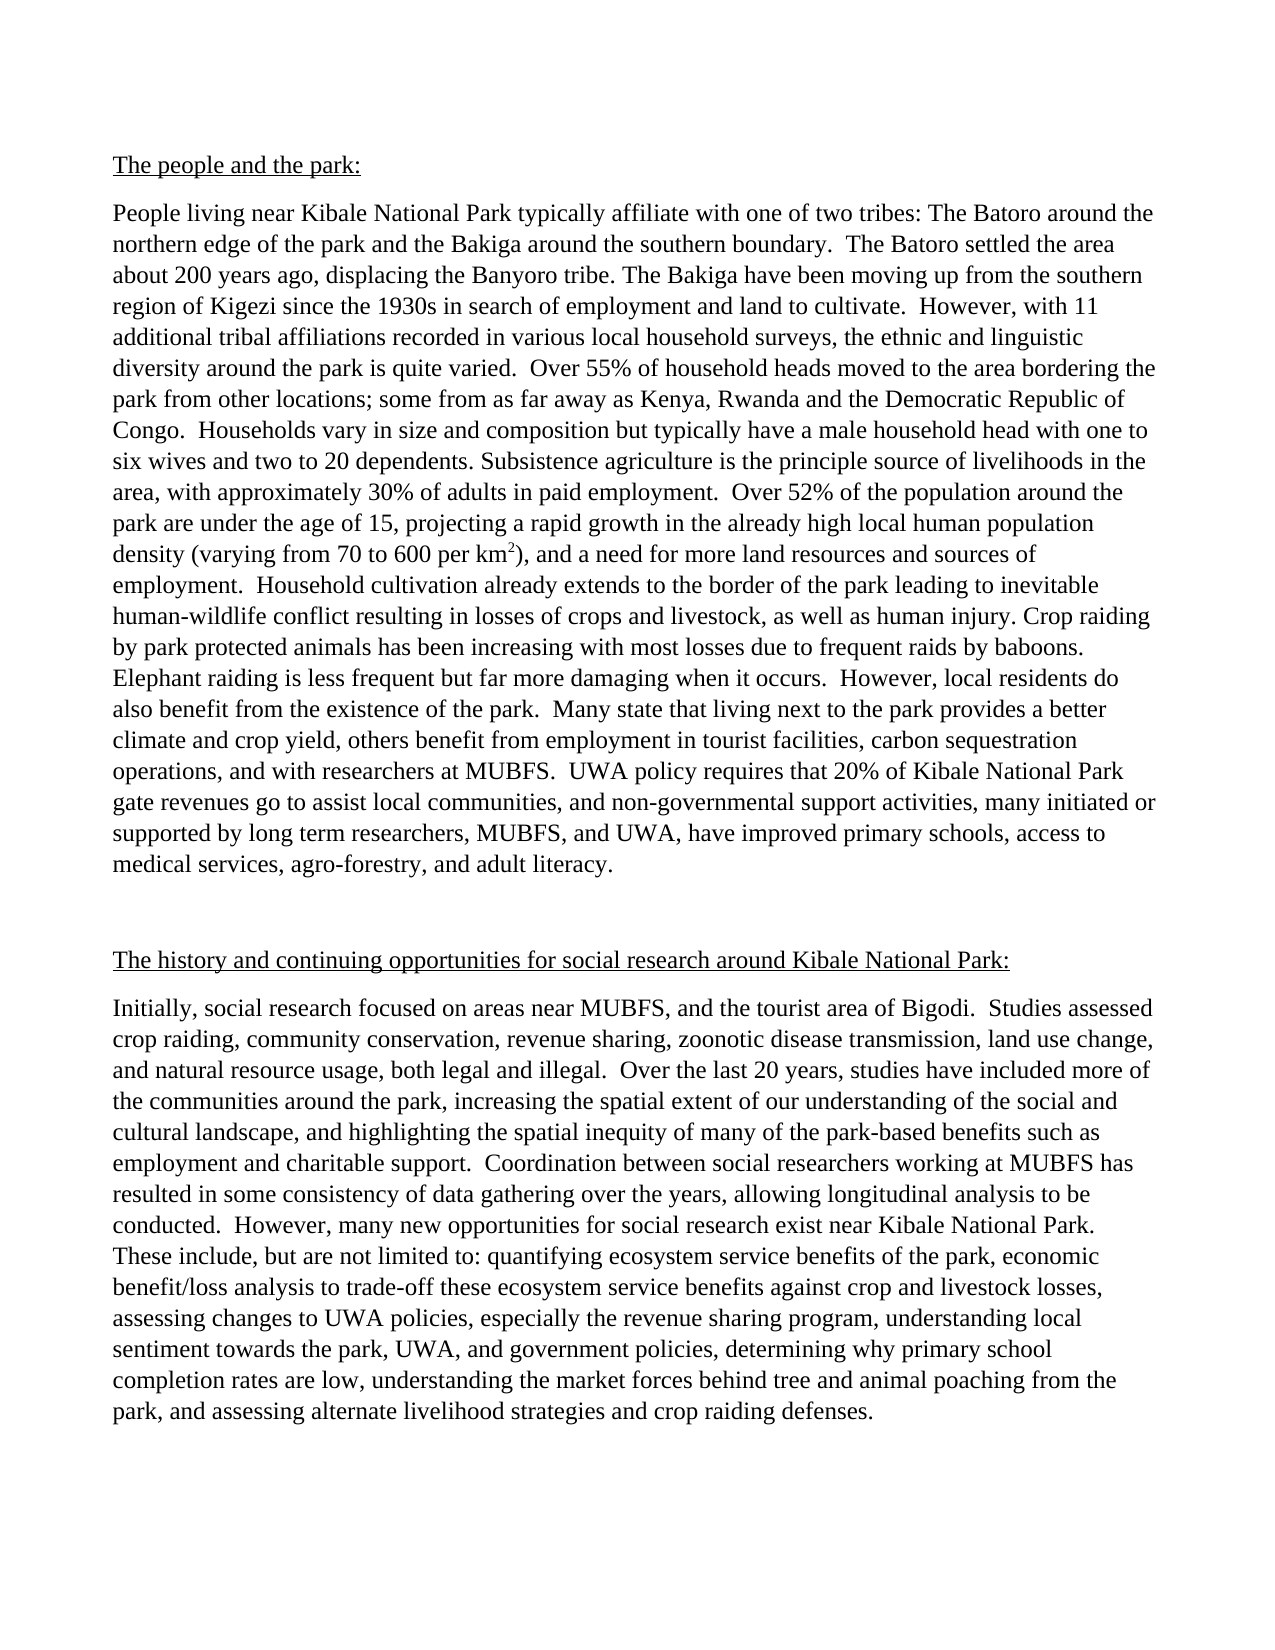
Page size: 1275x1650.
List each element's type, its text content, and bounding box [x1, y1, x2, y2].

text Initially, social research focused on areas near MUBFS, and the tourist area of Bigodi. Studies assessed crop raiding, community conservation, revenue sharing, zoonotic disease transmission, land use change, and natural resource usage, both legal and illegal. Over the last 20 years, studies have included more of the communities around the park, increasing the spatial extent of our understanding of the social and cultural landscape, and highlighting the spatial inequity of many of the park-based benefits such as employment and charitable support. Coordination between social researchers working at MUBFS has resulted in some consistency of data gathering over the years, allowing longitudinal analysis to be conducted. However, many new opportunities for social research exist near Kibale National Park. These include, but are not limited to: quantifying ecosystem service benefits of the park, economic benefit/loss analysis to trade-off these ecosystem service benefits against crop and livestock losses, assessing changes to UWA policies, especially the revenue sharing program, understanding local sentiment towards the park, UWA, and government policies, determining why primary school completion rates are low, understanding the market forces behind tree and animal poaching from the park, and assessing alternate livelihood strategies and crop raiding defenses. [112, 993, 1162, 1425]
text People living near Kibale National Park typically affiliate with one of two tribes: The Batoro around the northern edge of the park and the Bakiga around the southern boundary. The Batoro settled the area about 200 years ago, displacing the Banyoro tribe. The Bakiga have been moving up from the southern region of Kigezi since the 1930s in search of employment and land to cultivate. However, with 11 additional tribal affiliations recorded in various local household surveys, the ethnic and linguistic diversity around the park is quite varied. Over 55% of household heads moved to the area bordering the park from other locations; some from as far away as Kenya, Rwanda and the Democratic Republic of Congo. Households vary in size and composition but typically have a male household head with one to six wives and two to 20 dependents. Subsistence agriculture is the principle source of livelihoods in the area, with approximately 30% of adults in paid employment. Over 52% of the population around the park are under the age of 15, projecting a rapid growth in the already high local human population density (varying from 70 to 600 per km2), and a need for more land resources and sources of employment. Household cultivation already extends to the border of the park leading to inevitable human-wildlife conflict resulting in losses of crops and livestock, as well as human injury. Crop raiding by park protected animals has been increasing with most losses due to frequent raids by baboons. Elephant raiding is less frequent but far more damaging when it occurs. However, local residents do also benefit from the existence of the park. Many state that living next to the park provides a better climate and crop yield, others benefit from employment in tourist facilities, carbon sequestration operations, and with researchers at MUBFS. UWA policy requires that 20% of Kibale National Park gate revenues go to assist local communities, and non-governmental support activities, many initiated or supported by long term researchers, MUBFS, and UWA, have improved primary schools, access to medical services, agro-forestry, and adult literacy. [112, 198, 1162, 878]
text The history and continuing opportunities for social research around Kibale National Park: [112, 945, 1162, 974]
text The people and the park: [112, 150, 1162, 179]
